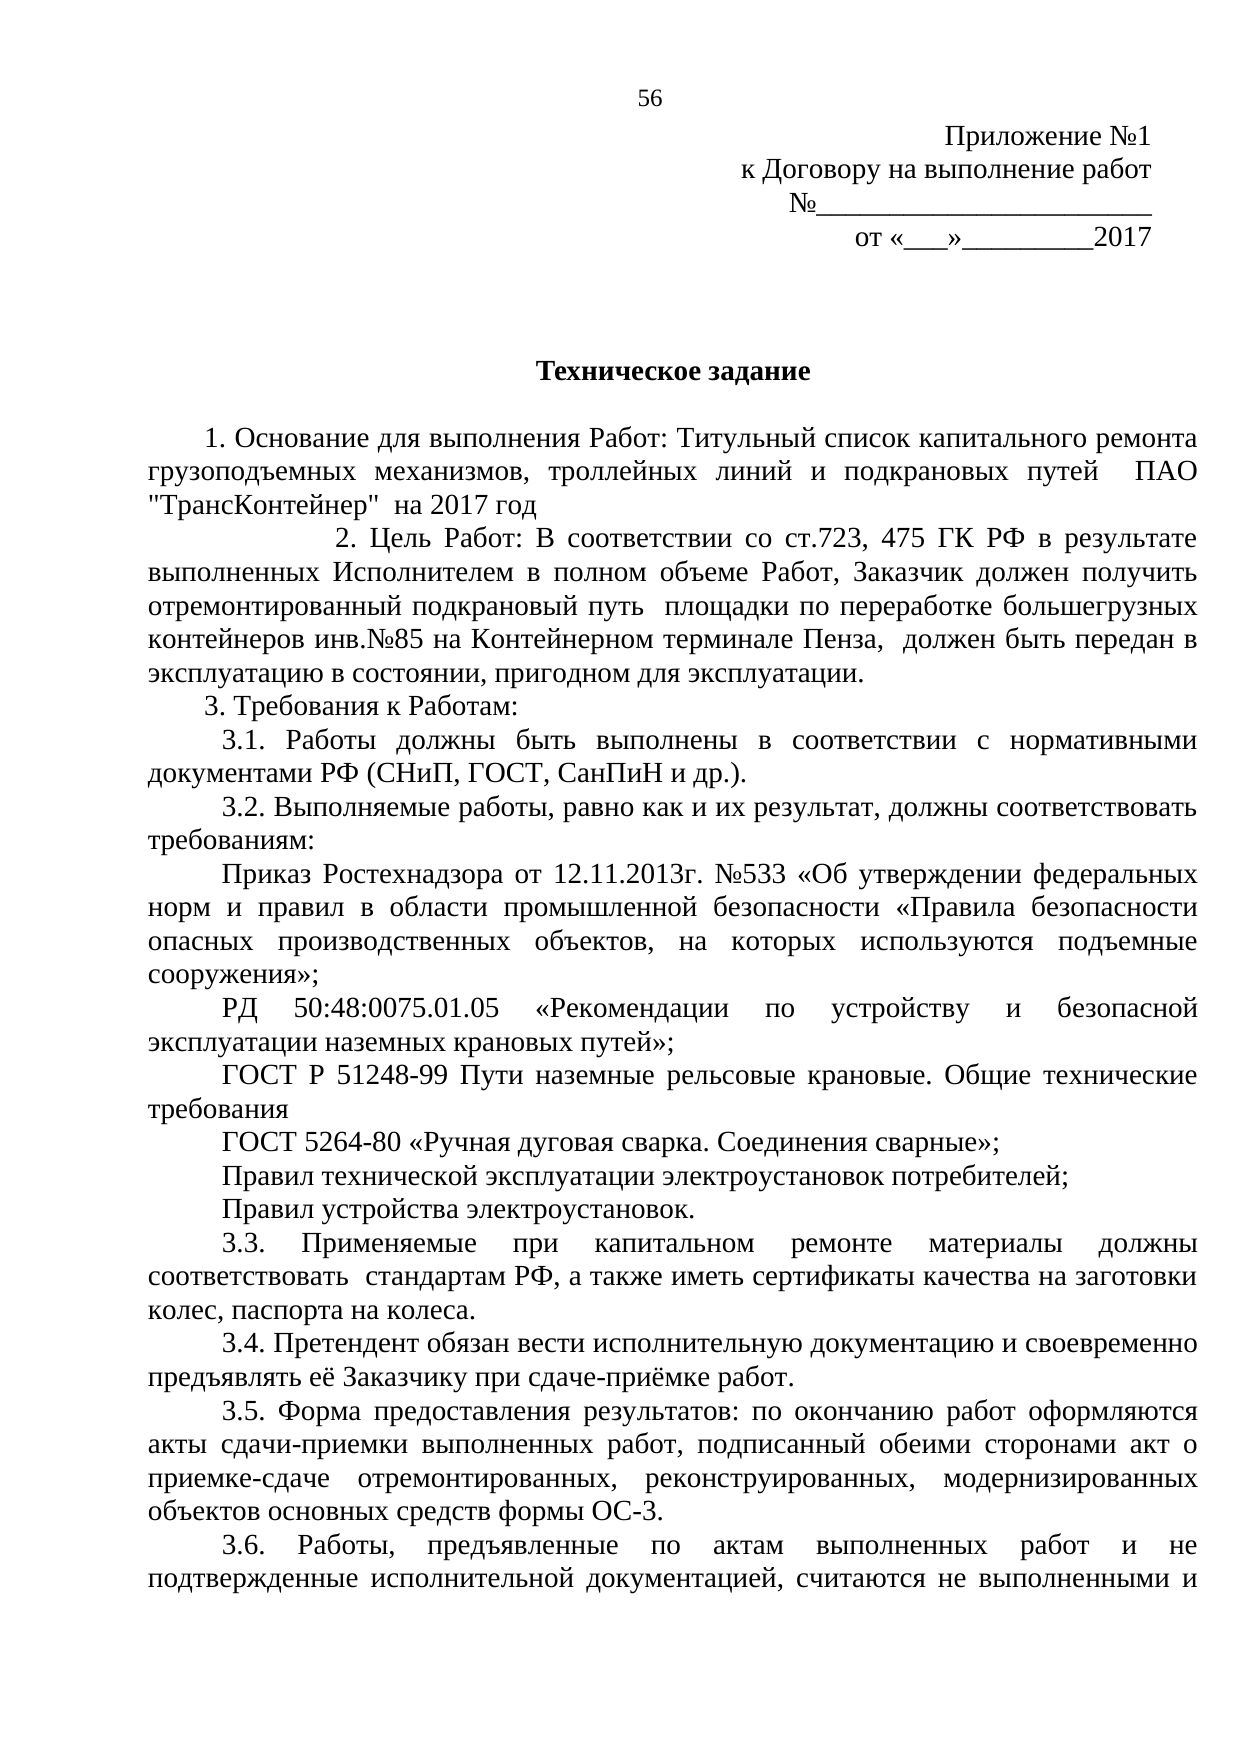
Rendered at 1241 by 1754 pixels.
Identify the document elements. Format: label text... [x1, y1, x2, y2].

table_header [136, 319, 1210, 1594]
text Приложение №1 [148, 118, 1152, 152]
text №_______________________ [148, 185, 1152, 219]
text к Договору на выполнение работ [148, 152, 1152, 185]
text от «___»_________2017 [148, 219, 1152, 252]
